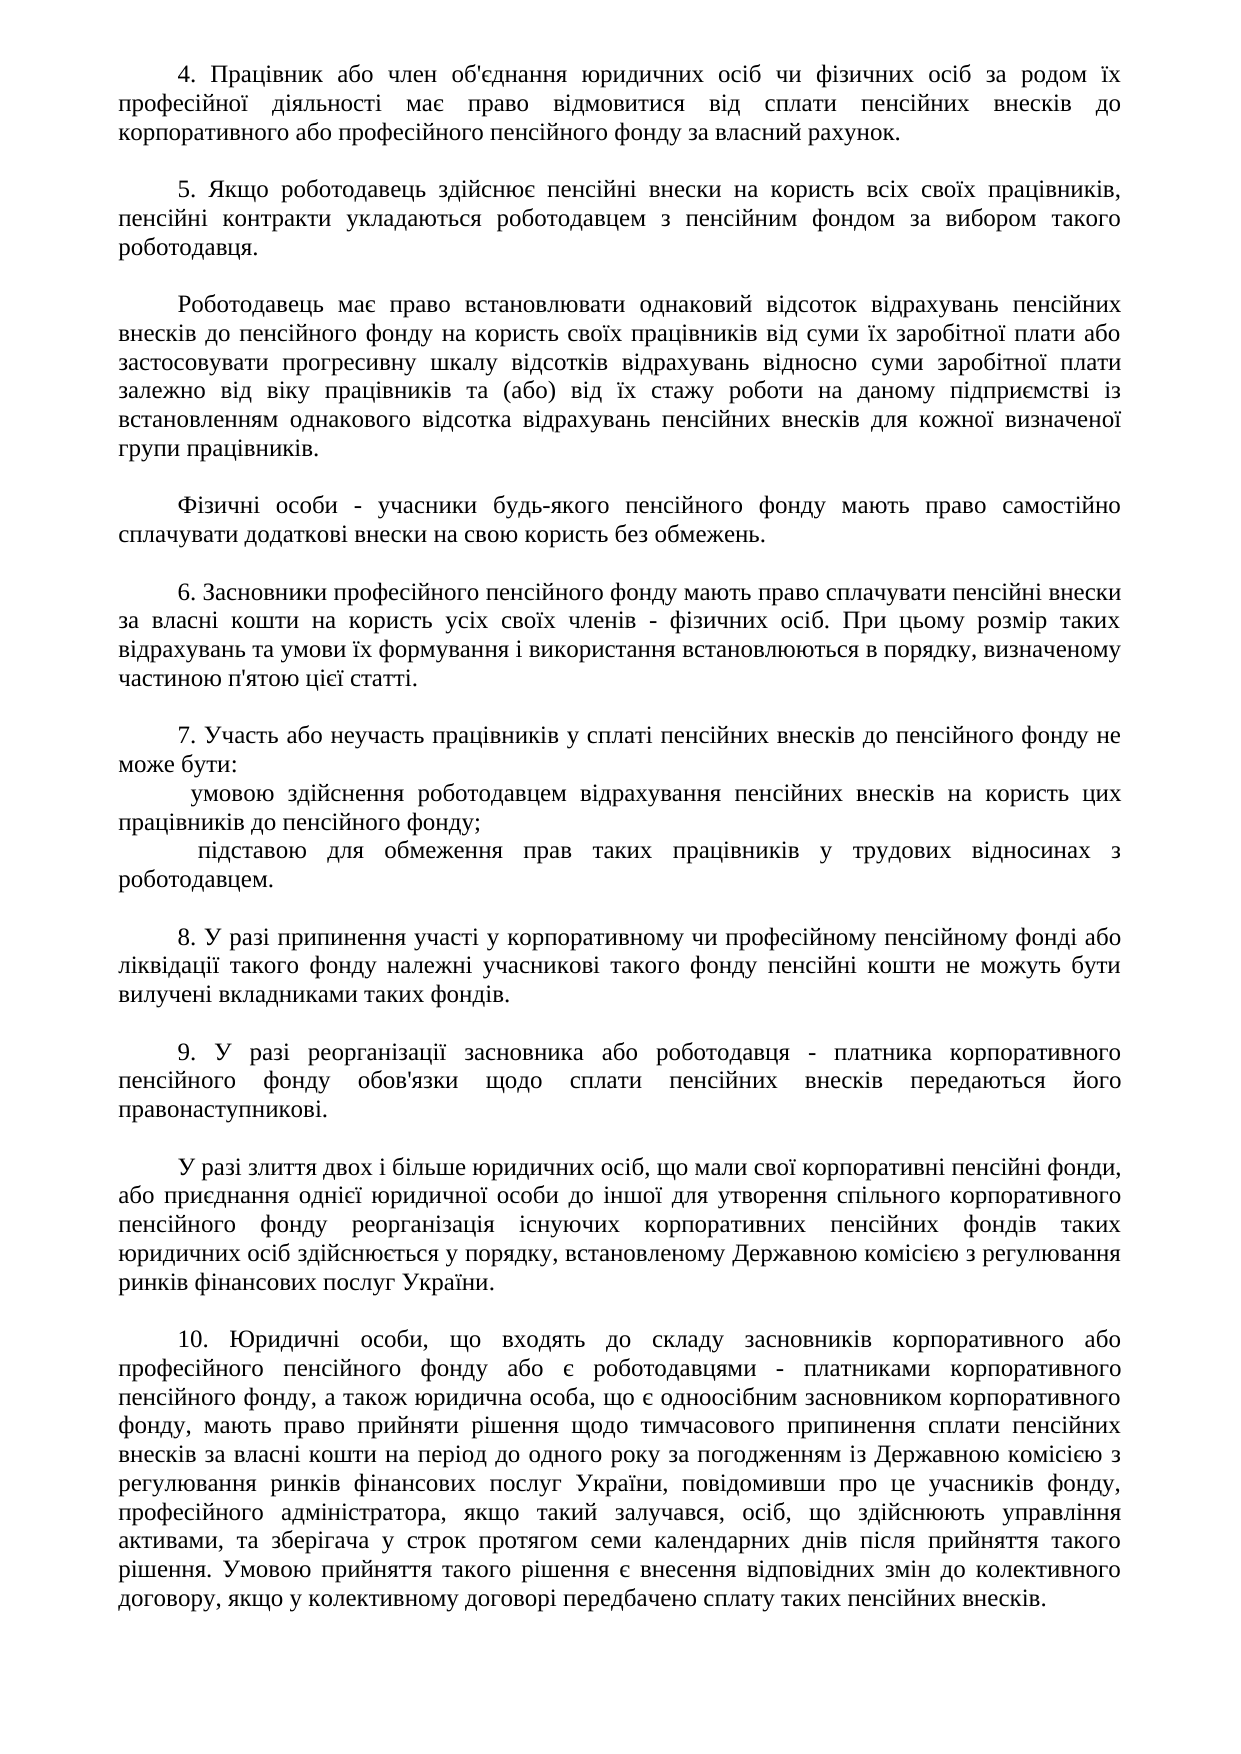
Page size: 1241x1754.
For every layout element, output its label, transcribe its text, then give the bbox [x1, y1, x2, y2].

text Роботодавець має право встановлювати однаковий відсоток відрахувань пенсійних внесків до пенсійного фонду на користь своїх працівників від суми їх заробітної плати або застосовувати прогресивну шкалу відсотків відрахувань відносно суми заробітної плати залежно від віку працівників та (або) від їх стажу роботи на даному підприємстві із встановленням однакового відсотка відрахувань пенсійних внесків для кожної визначеної групи працівників. [118, 289, 1122, 462]
text умовою здійснення роботодавцем відрахування пенсійних внесків на користь цих працівників до пенсійного фонду; [118, 778, 1122, 835]
text 6. Засновники професійного пенсійного фонду мають право сплачувати пенсійні внески за власні кошти на користь усіх своїх членів - фізичних осіб. При цьому розмір таких відрахувань та умови їх формування і використання встановлюються в порядку, визначеному частиною п'ятою цієї статті. [118, 577, 1122, 692]
text підставою для обмеження прав таких працівників у трудових відносинах з роботодавцем. [118, 835, 1122, 893]
text 9. У разі реорганізації засновника або роботодавця - платника корпоративного пенсійного фонду обов'язки щодо сплати пенсійних внесків передаються його правонаступникові. [118, 1037, 1122, 1123]
text 10. Юридичні особи, що входять до складу засновників корпоративного або професійного пенсійного фонду або є роботодавцями - платниками корпоративного пенсійного фонду, а також юридична особа, що є одноосібним засновником корпоративного фонду, мають право прийняти рішення щодо тимчасового припинення сплати пенсійних внесків за власні кошти на період до одного року за погодженням із Державною комісією з регулювання ринків фінансових послуг України, повідомивши про це учасників фонду, професійного адміністратора, якщо такий залучався, осіб, що здійснюють управління активами, та зберігача у строк протягом семи календарних днів після прийняття такого рішення. Умовою прийняття такого рішення є внесення відповідних змін до колективного договору, якщо у колективному договорі передбачено сплату таких пенсійних внесків. [118, 1324, 1122, 1612]
text 7. Участь або неучасть працівників у сплаті пенсійних внесків до пенсійного фонду не може бути: [118, 720, 1122, 778]
text Фізичні особи - учасники будь-якого пенсійного фонду мають право самостійно сплачувати додаткові внески на свою користь без обмежень. [118, 490, 1122, 548]
text 5. Якщо роботодавець здійснює пенсійні внески на користь всіх своїх працівників, пенсійні контракти укладаються роботодавцем з пенсійним фондом за вибором такого роботодавця. [118, 174, 1122, 260]
text У разі злиття двох і більше юридичних осіб, що мали свої корпоративні пенсійні фонди, або приєднання однієї юридичної особи до іншої для утворення спільного корпоративного пенсійного фонду реорганізація існуючих корпоративних пенсійних фондів таких юридичних осіб здійснюється у порядку, встановленому Державною комісією з регулювання ринків фінансових послуг України. [118, 1152, 1122, 1295]
text 8. У разі припинення участі у корпоративному чи професійному пенсійному фонді або ліквідації такого фонду належні учасникові такого фонду пенсійні кошти не можуть бути вилучені вкладниками таких фондів. [118, 922, 1122, 1008]
text 4. Працівник або член об'єднання юридичних осіб чи фізичних осіб за родом їх професійної діяльності має право відмовитися від сплати пенсійних внесків до корпоративного або професійного пенсійного фонду за власний рахунок. [118, 59, 1122, 145]
